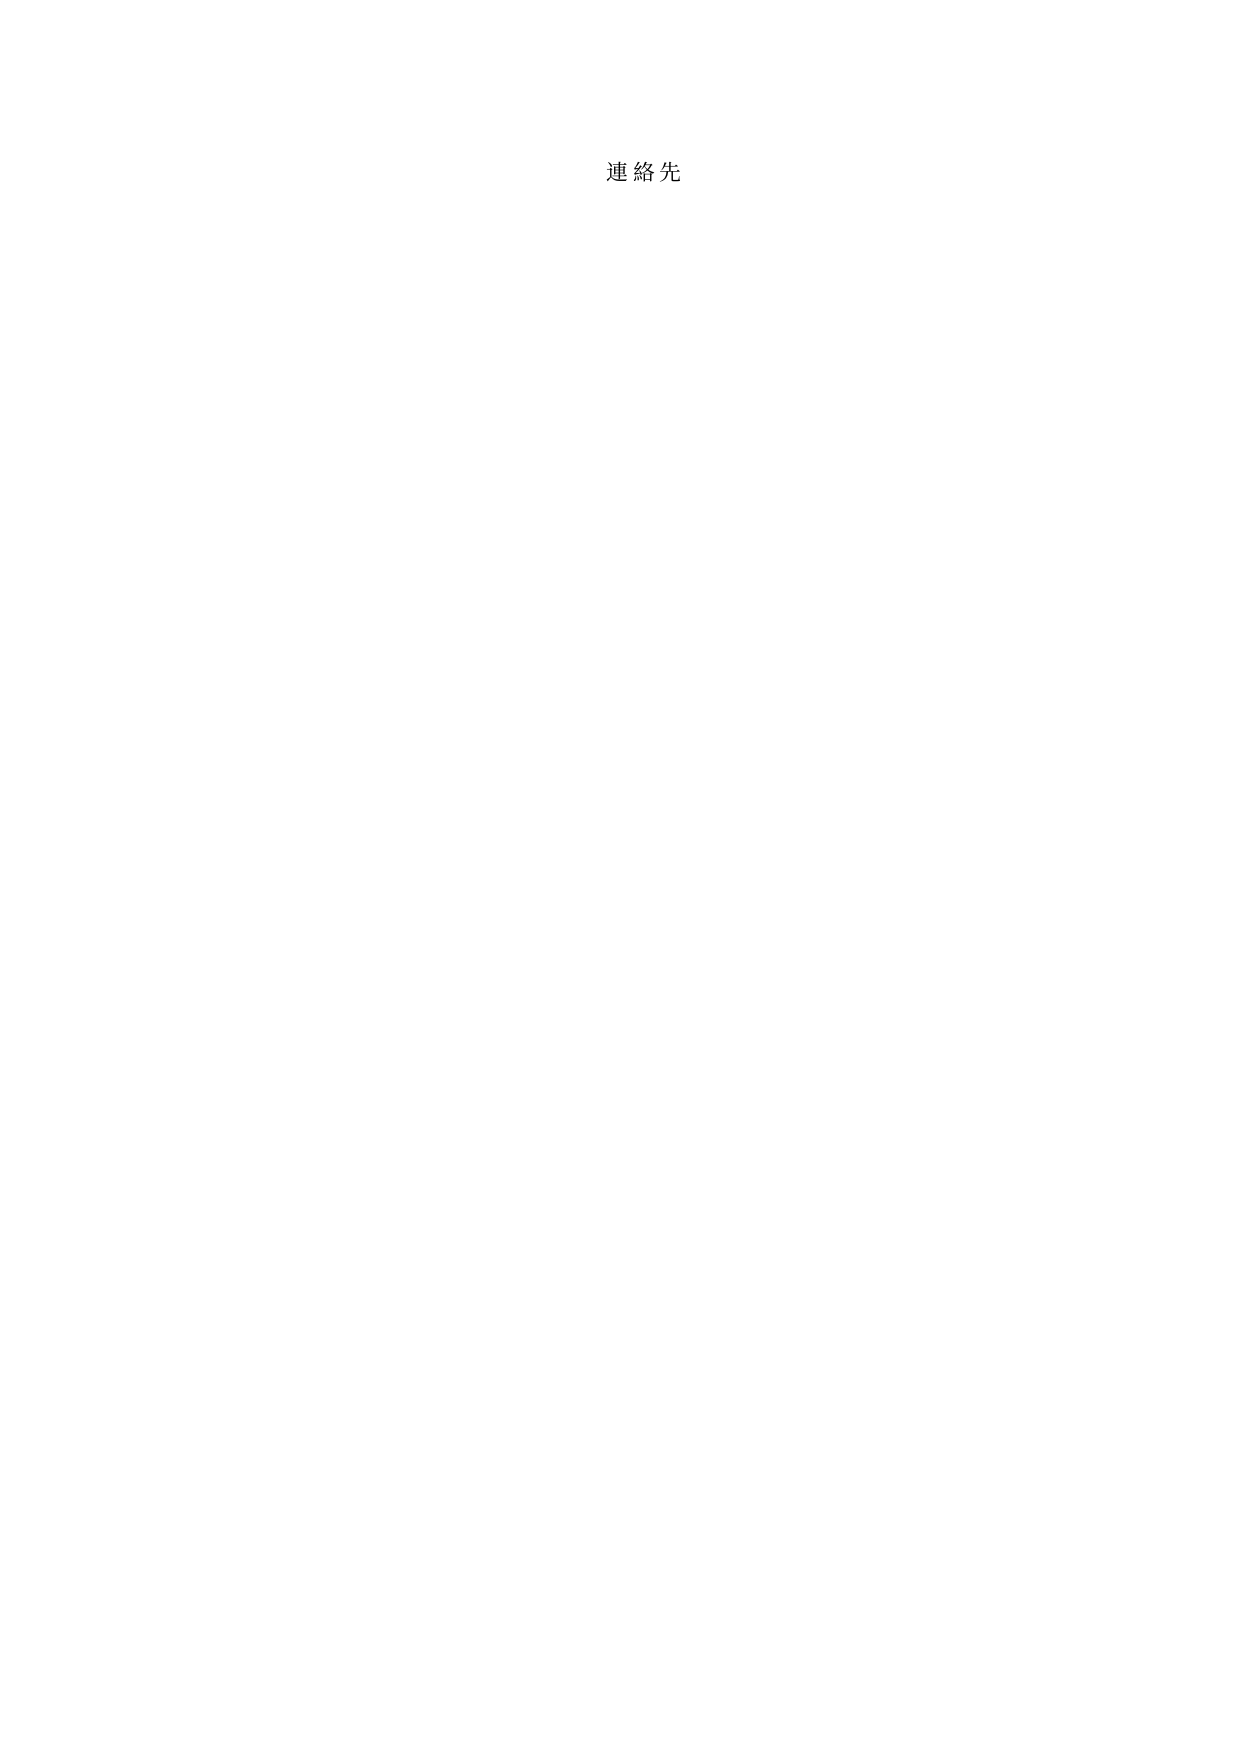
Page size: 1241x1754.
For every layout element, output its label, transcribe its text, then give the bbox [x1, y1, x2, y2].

text 連絡先 [131, 149, 1109, 194]
